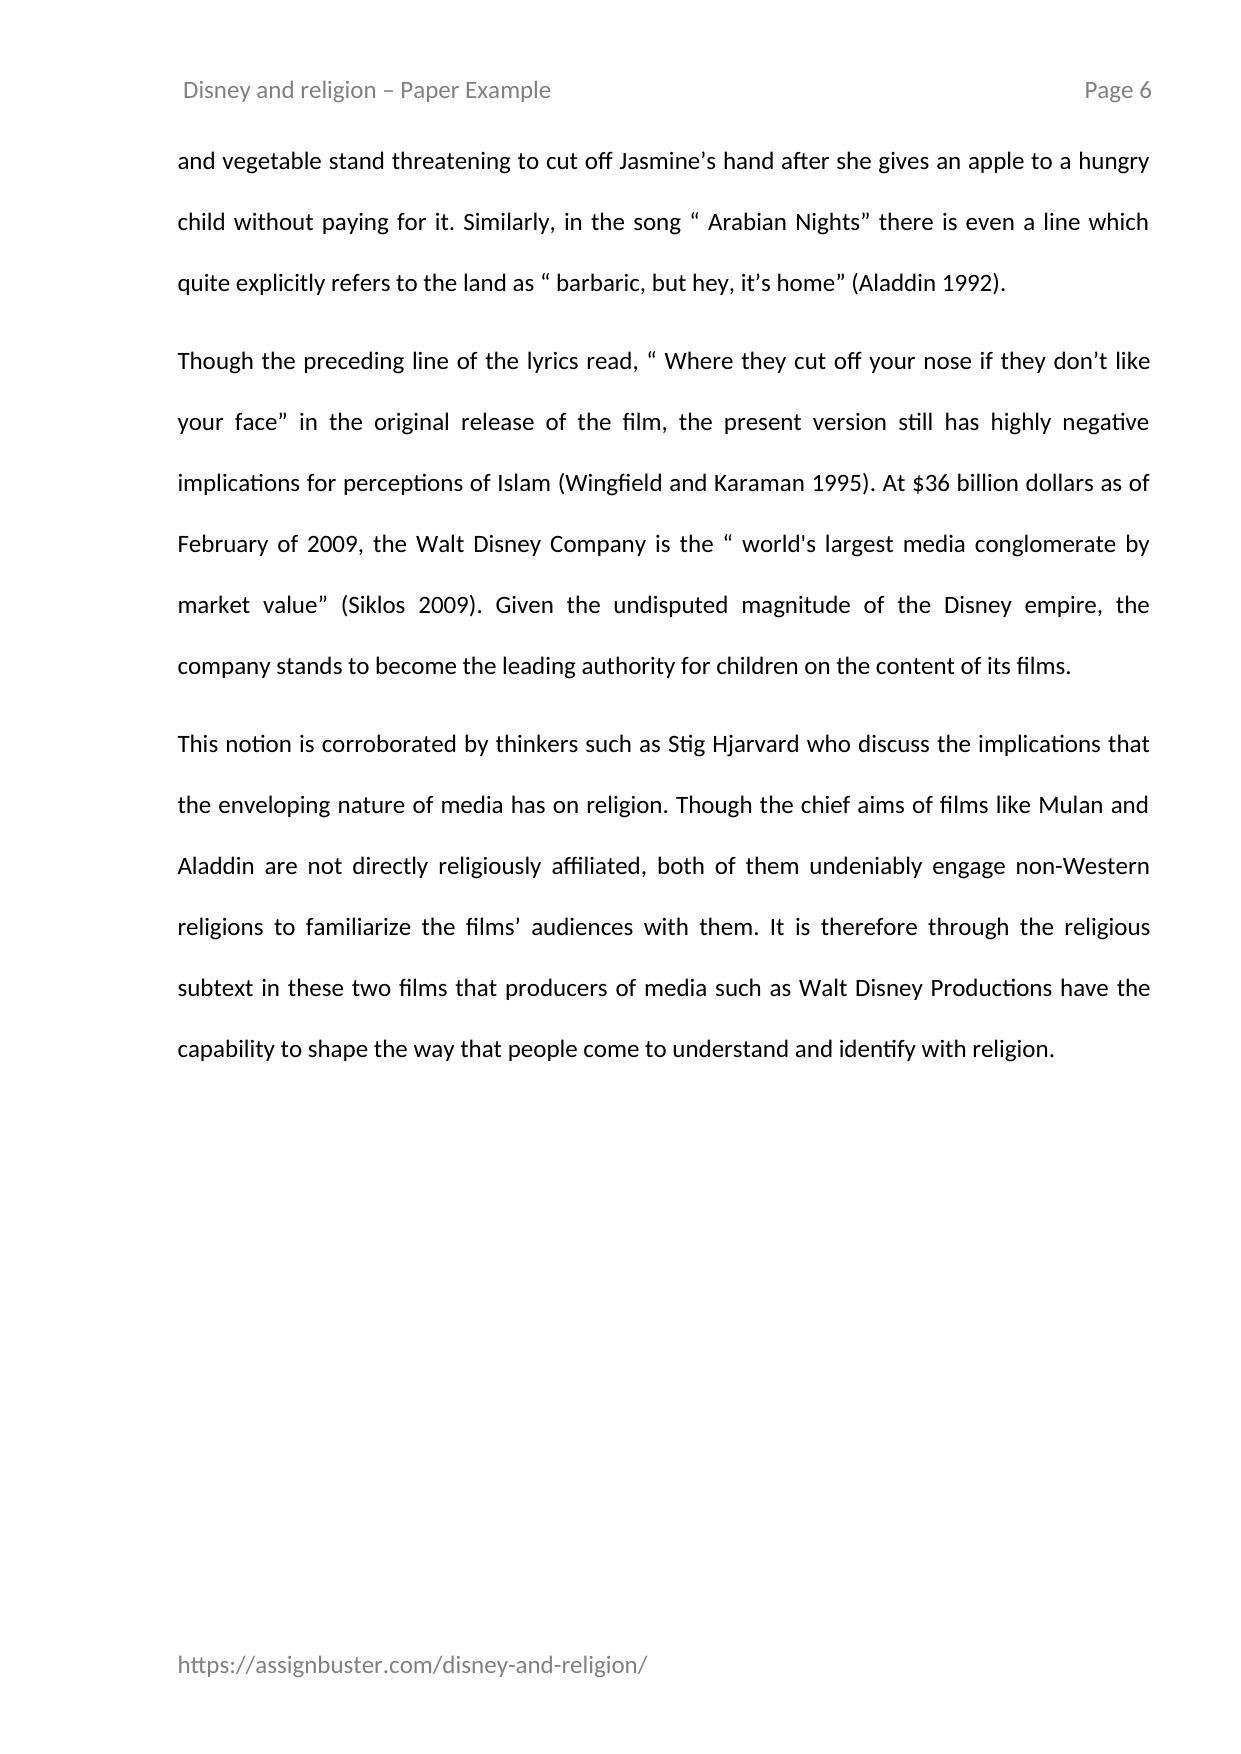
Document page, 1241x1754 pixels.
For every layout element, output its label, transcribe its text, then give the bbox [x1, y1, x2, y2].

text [177, 145, 1152, 298]
text Though the preceding line of the lyrics read, “ Where they cut off your nose if they don’t like your face” in the original release of the film, the present version still has highly negative implications for perceptions of Islam (Wingfield and Karaman 1995). At $36 billion dollars as of February of 2009, the Walt Disney Company is the “ world's largest media conglomerate by market value” (Siklos 2009). Given the undisputed magnitude of the Disney empire, the company stands to become the leading authority for children on the content of its films. [177, 345, 1152, 681]
text This notion is corroborated by thinkers such as Stig Hjarvard who discuss the implications that the enveloping nature of media has on religion. Though the chief aims of films like Mulan and Aladdin are not directly religiously affiliated, both of them undeniably engage non-Western religions to familiarize the films’ audiences with them. It is therefore through the religious subtext in these two films that producers of media such as Walt Disney Productions have the capability to shape the way that people come to understand and identify with religion. [177, 728, 1152, 1063]
